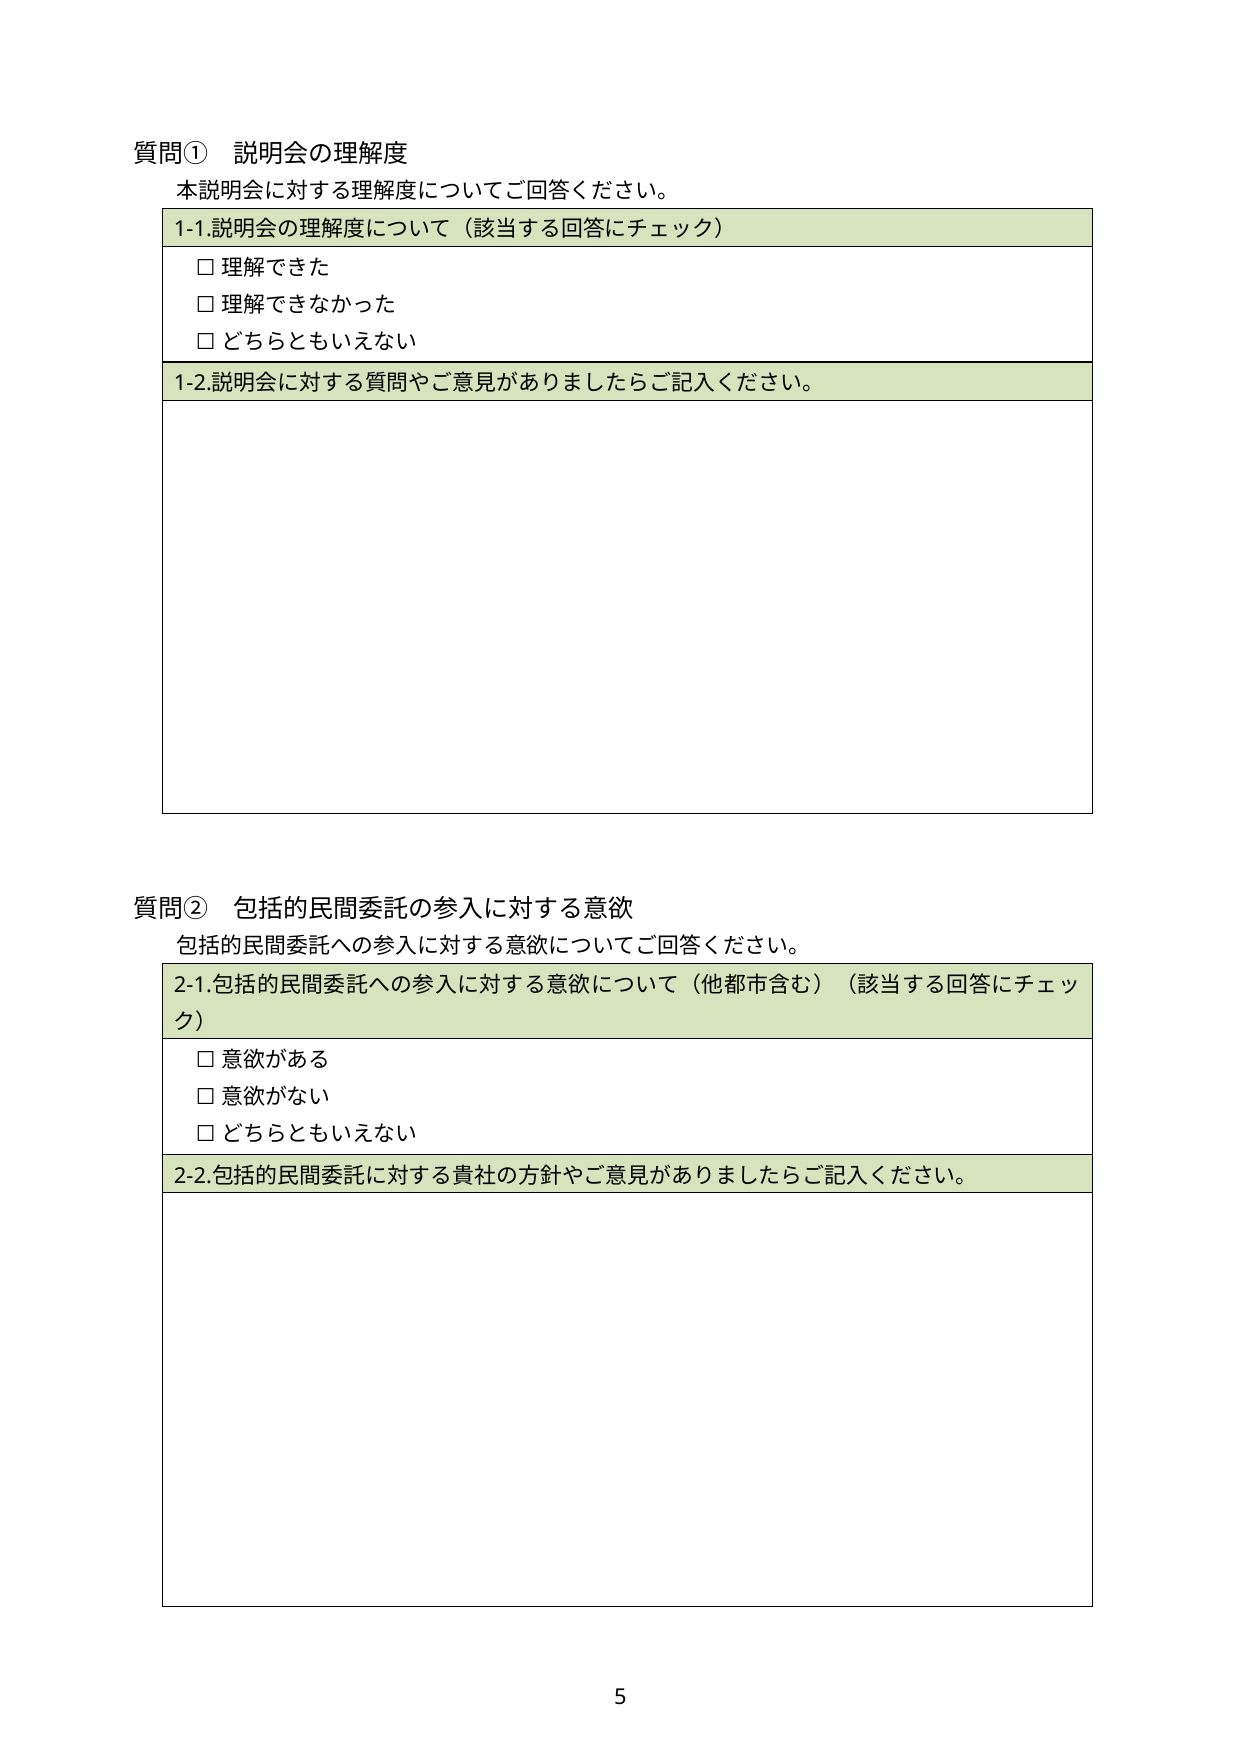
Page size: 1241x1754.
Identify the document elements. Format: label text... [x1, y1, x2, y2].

subtitle 質問② 包括的民間委託の参入に対する意欲 [133, 888, 1107, 926]
text 包括的民間委託への参入に対する意欲についてご回答ください。 [155, 926, 1107, 963]
table_cell 1-2.説明会に対する質問やご意見がありましたらご記入ください。 [163, 363, 1092, 400]
table_header 2-1.包括的民間委託への参入に対する意欲について（他都市含む）（該当する回答にチェック） [163, 964, 1092, 1038]
table_cell [163, 401, 1092, 813]
text 本説明会に対する理解度についてご回答ください。 [155, 170, 1107, 208]
table_cell 意欲がある 意欲がない どちらともいえない [163, 1039, 1092, 1154]
table_header 1-1.説明会の理解度について（該当する回答にチェック） [163, 209, 1092, 246]
table_cell 2-2.包括的民間委託に対する貴社の方針やご意見がありましたらご記入ください。 [163, 1155, 1092, 1192]
subtitle 質問① 説明会の理解度 [133, 133, 1107, 170]
table_cell [163, 1193, 1092, 1606]
table_cell 理解できた 理解できなかった どちらともいえない [163, 247, 1092, 361]
